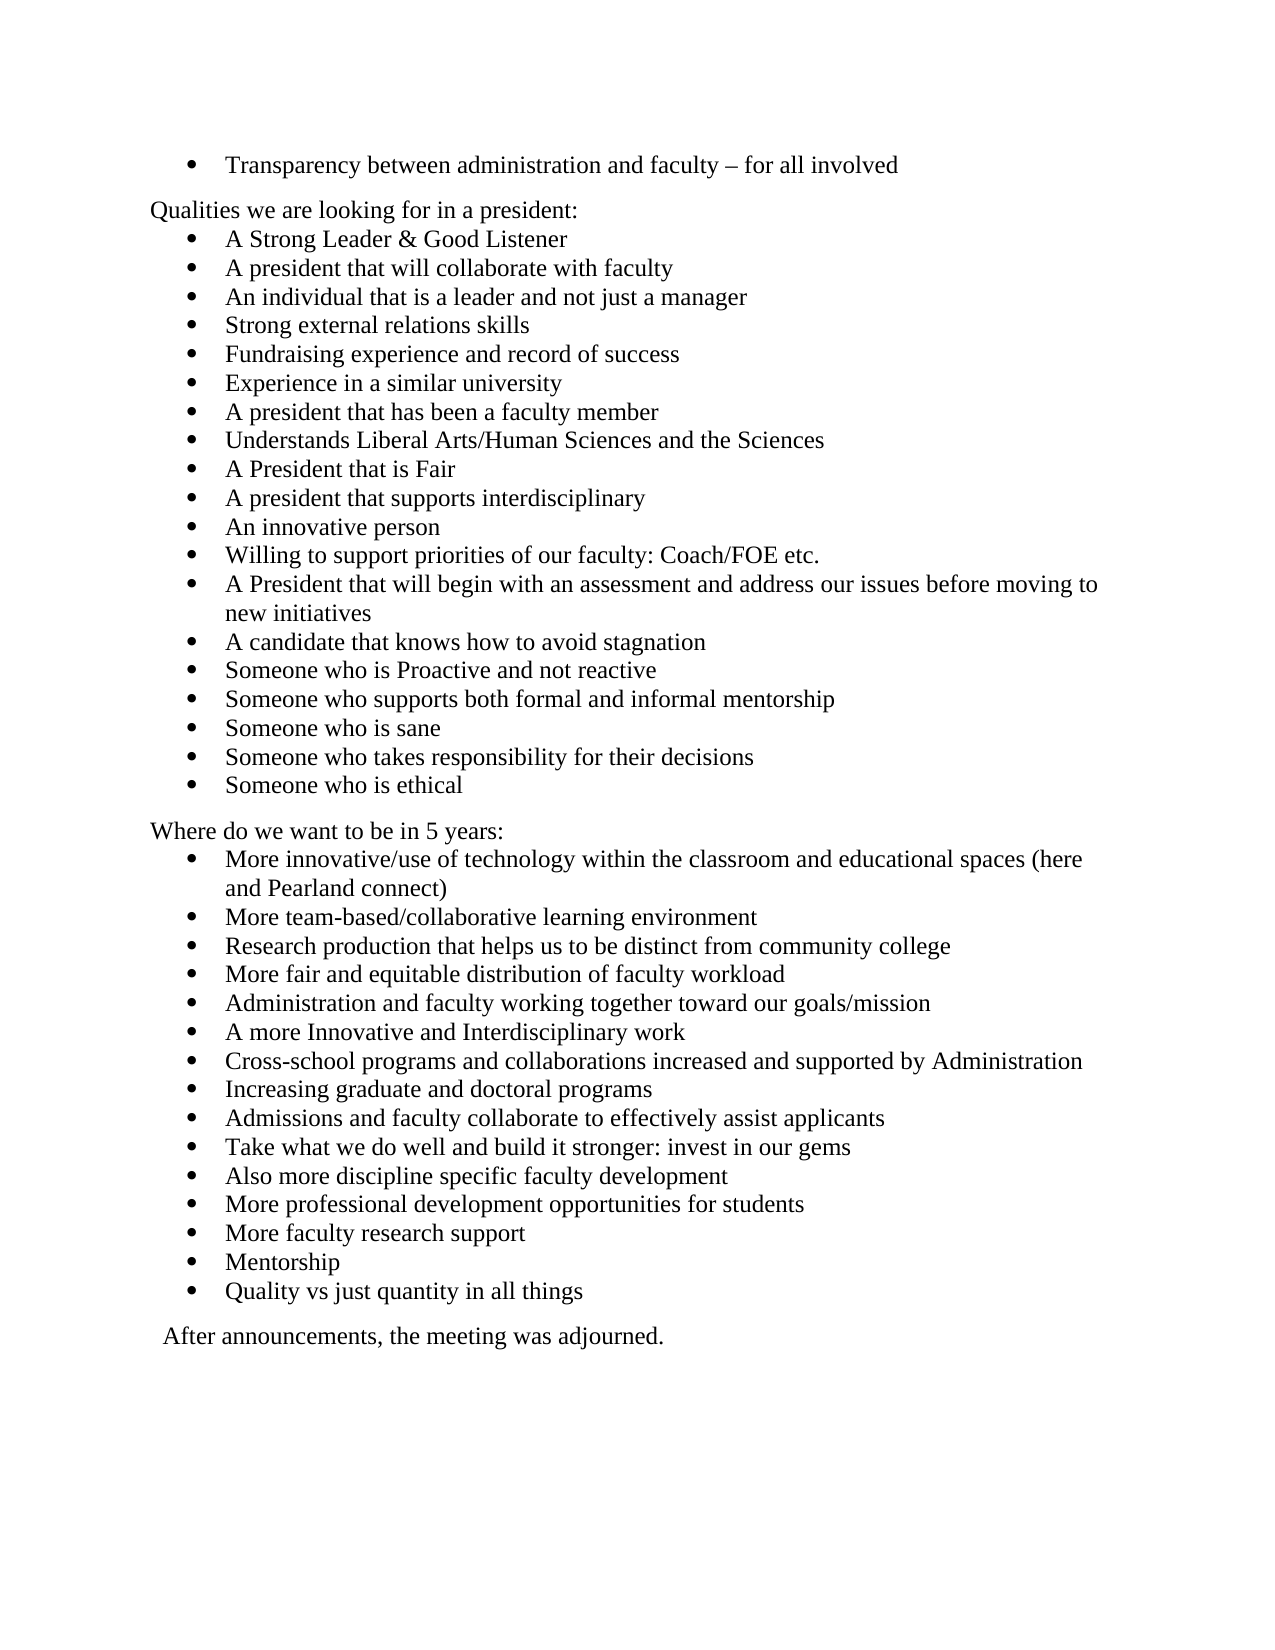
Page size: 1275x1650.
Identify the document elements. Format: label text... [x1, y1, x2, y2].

list Admissions and faculty collaborate to effectively assist applicants [187, 1103, 1125, 1132]
list Willing to support priorities of our faculty: Coach/FOE etc. [187, 540, 1125, 569]
list A Strong Leader & Good Listener [187, 224, 1125, 253]
list Fundraising experience and record of success [187, 339, 1125, 368]
list Take what we do well and build it stronger: invest in our gems [187, 1132, 1125, 1161]
list More team-based/collaborative learning environment [187, 902, 1125, 931]
list Understands Liberal Arts/Human Sciences and the Sciences [187, 425, 1125, 454]
list Someone who is Proactive and not reactive [187, 655, 1125, 684]
list Research production that helps us to be distinct from community college [187, 931, 1125, 959]
list A president that has been a faculty member [187, 397, 1125, 425]
list Experience in a similar university [187, 368, 1125, 397]
list Someone who takes responsibility for their decisions [187, 742, 1125, 770]
list Mentorship [187, 1247, 1125, 1276]
text Where do we want to be in 5 years: [150, 816, 1125, 844]
list Someone who supports both formal and informal mentorship [187, 684, 1125, 713]
list Transparency between administration and faculty – for all involved [187, 150, 1125, 179]
list More faculty research support [187, 1218, 1125, 1247]
list Administration and faculty working together toward our goals/mission [187, 988, 1125, 1017]
list Someone who is sane [187, 713, 1125, 742]
list Increasing graduate and doctoral programs [187, 1074, 1125, 1103]
list Quality vs just quantity in all things [187, 1276, 1125, 1304]
list An individual that is a leader and not just a manager [187, 282, 1125, 310]
list More innovative/use of technology within the classroom and educational spaces (here and Pearland connect) [187, 844, 1125, 902]
list More professional development opportunities for students [187, 1189, 1125, 1218]
list Strong external relations skills [187, 310, 1125, 339]
list Someone who is ethical [187, 770, 1125, 799]
list A president that supports interdisciplinary [187, 483, 1125, 512]
list Cross-school programs and collaborations increased and supported by Administration [187, 1046, 1125, 1074]
list A candidate that knows how to avoid stagnation [187, 627, 1125, 655]
list A president that will collaborate with faculty [187, 253, 1125, 282]
text After announcements, the meeting was adjourned. [150, 1321, 1125, 1350]
list An innovative person [187, 512, 1125, 540]
list More fair and equitable distribution of faculty workload [187, 959, 1125, 988]
list A more Innovative and Interdisciplinary work [187, 1017, 1125, 1046]
list A President that will begin with an assessment and address our issues before moving to new initiatives [187, 569, 1125, 627]
list Also more discipline specific faculty development [187, 1161, 1125, 1189]
list A President that is Fair [187, 454, 1125, 483]
text Qualities we are looking for in a president: [150, 195, 1125, 224]
